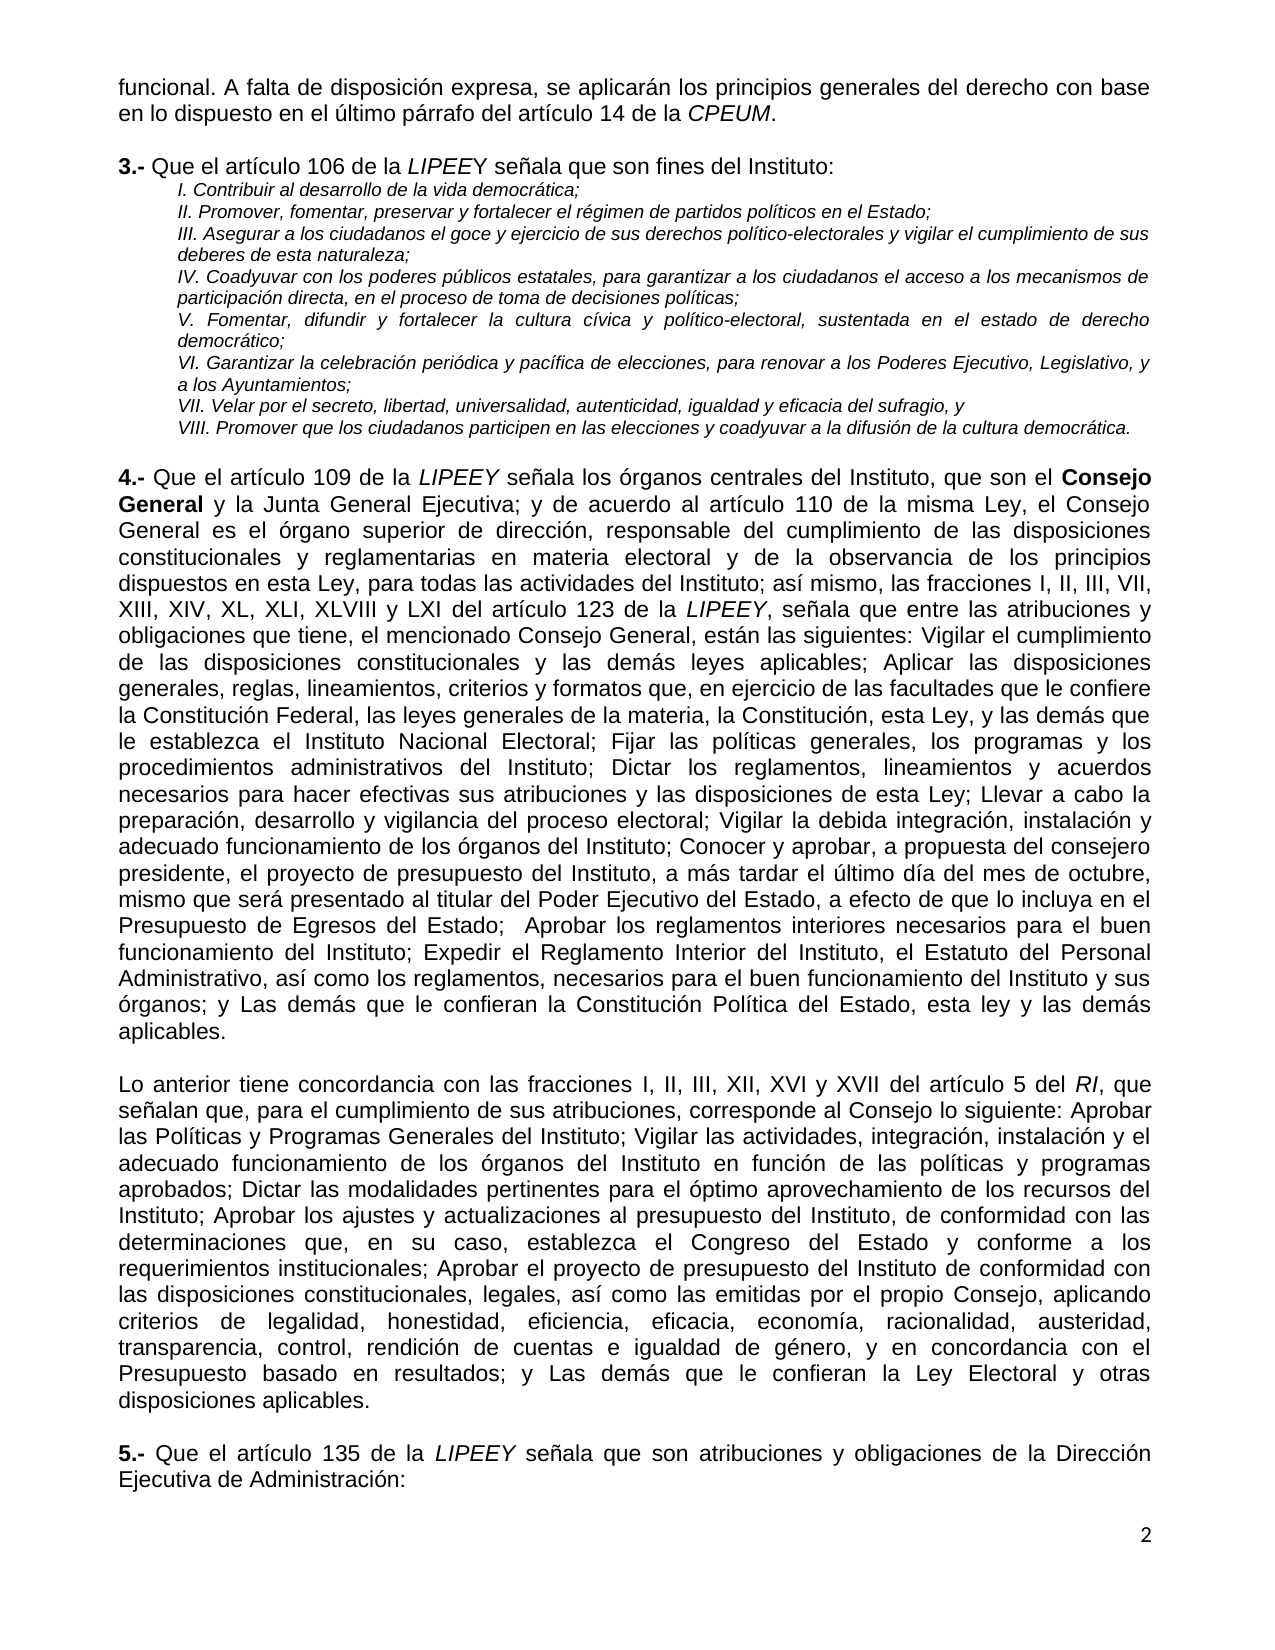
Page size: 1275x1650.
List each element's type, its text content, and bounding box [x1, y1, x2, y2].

text IV. Coadyuvar con los poderes públicos estatales, para garantizar a los ciudadanos el acceso a los mecanismos de participación directa, en el proceso de toma de decisiones políticas; [177, 266, 1152, 309]
text VI. Garantizar la celebración periódica y pacífica de elecciones, para renovar a los Poderes Ejecutivo, Legislativo, y a los Ayuntamientos; [177, 352, 1152, 395]
text V. Fomentar, difundir y fortalecer la cultura cívica y político-electoral, sustentada en el estado de derecho democrático; [177, 309, 1152, 352]
text 5.- Que el artículo 135 de la LIPEEY señala que son atribuciones y obligaciones de la Dirección Ejecutiva de Administración: [118, 1439, 1152, 1492]
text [118, 74, 1152, 127]
text Lo anterior tiene concordancia con las fracciones I, II, III, XII, XVI y XVII del artículo 5 del RI, que señalan que, para el cumplimiento de sus atribuciones, corresponde al Consejo lo siguiente: Aprobar las Políticas y Programas Generales del Instituto; Vigilar las actividades, integración, instalación y el adecuado funcionamiento de los órganos del Instituto en función de las políticas y programas aprobados; Dictar las modalidades pertinentes para el óptimo aprovechamiento de los recursos del Instituto; Aprobar los ajustes y actualizaciones al presupuesto del Instituto, de conformidad con las determinaciones que, en su caso, establezca el Congreso del Estado y conforme a los requerimientos institucionales; Aprobar el proyecto de presupuesto del Instituto de conformidad con las disposiciones constitucionales, legales, así como las emitidas por el propio Consejo, aplicando criterios de legalidad, honestidad, eficiencia, eficacia, economía, racionalidad, austeridad, transparencia, control, rendición de cuentas e igualdad de género, y en concordancia con el Presupuesto basado en resultados; y Las demás que le confieran la Ley Electoral y otras disposiciones aplicables. [118, 1071, 1152, 1413]
text VIII. Promover que los ciudadanos participen en las elecciones y coadyuvar a la difusión de la cultura democrática. [177, 416, 1152, 438]
text 3.- Que el artículo 106 de la LIPEEY señala que son fines del Instituto: [118, 153, 1152, 179]
text II. Promover, fomentar, preservar y fortalecer el régimen de partidos políticos en el Estado; [177, 201, 1152, 222]
text I. Contribuir al desarrollo de la vida democrática; [177, 179, 1152, 201]
text VII. Velar por el secreto, libertad, universalidad, autenticidad, igualdad y eficacia del sufragio, y [177, 395, 1152, 416]
text 4.- Que el artículo 109 de la LIPEEY señala los órganos centrales del Instituto, que son el Consejo General y la Junta General Ejecutiva; y de acuerdo al artículo 110 de la misma Ley, el Consejo General es el órgano superior de dirección, responsable del cumplimiento de las disposiciones constitucionales y reglamentarias en materia electoral y de la observancia de los principios dispuestos en esta Ley, para todas las actividades del Instituto; así mismo, las fracciones I, II, III, VII, XIII, XIV, XL, XLI, XLVIII y LXI del artículo 123 de la LIPEEY, señala que entre las atribuciones y obligaciones que tiene, el mencionado Consejo General, están las siguientes: Vigilar el cumplimiento de las disposiciones constitucionales y las demás leyes aplicables; Aplicar las disposiciones generales, reglas, lineamientos, criterios y formatos que, en ejercicio de las facultades que le confiere la Constitución Federal, las leyes generales de la materia, la Constitución, esta Ley, y las demás que le establezca el Instituto Nacional Electoral; Fijar las políticas generales, los programas y los procedimientos administrativos del Instituto; Dictar los reglamentos, lineamientos y acuerdos necesarios para hacer efectivas sus atribuciones y las disposiciones de esta Ley; Llevar a cabo la preparación, desarrollo y vigilancia del proceso electoral; Vigilar la debida integración, instalación y adecuado funcionamiento de los órganos del Instituto; Conocer y aprobar, a propuesta del consejero presidente, el proyecto de presupuesto del Instituto, a más tardar el último día del mes de octubre, mismo que será presentado al titular del Poder Ejecutivo del Estado, a efecto de que lo incluya en el Presupuesto de Egresos del Estado; Aprobar los reglamentos interiores necesarios para el buen funcionamiento del Instituto; Expedir el Reglamento Interior del Instituto, el Estatuto del Personal Administrativo, así como los reglamentos, necesarios para el buen funcionamiento del Instituto y sus órganos; y Las demás que le confieran la Constitución Política del Estado, esta ley y las demás aplicables. [118, 464, 1152, 1044]
text III. Asegurar a los ciudadanos el goce y ejercicio de sus derechos político-electorales y vigilar el cumplimiento de sus deberes de esta naturaleza; [177, 222, 1152, 266]
